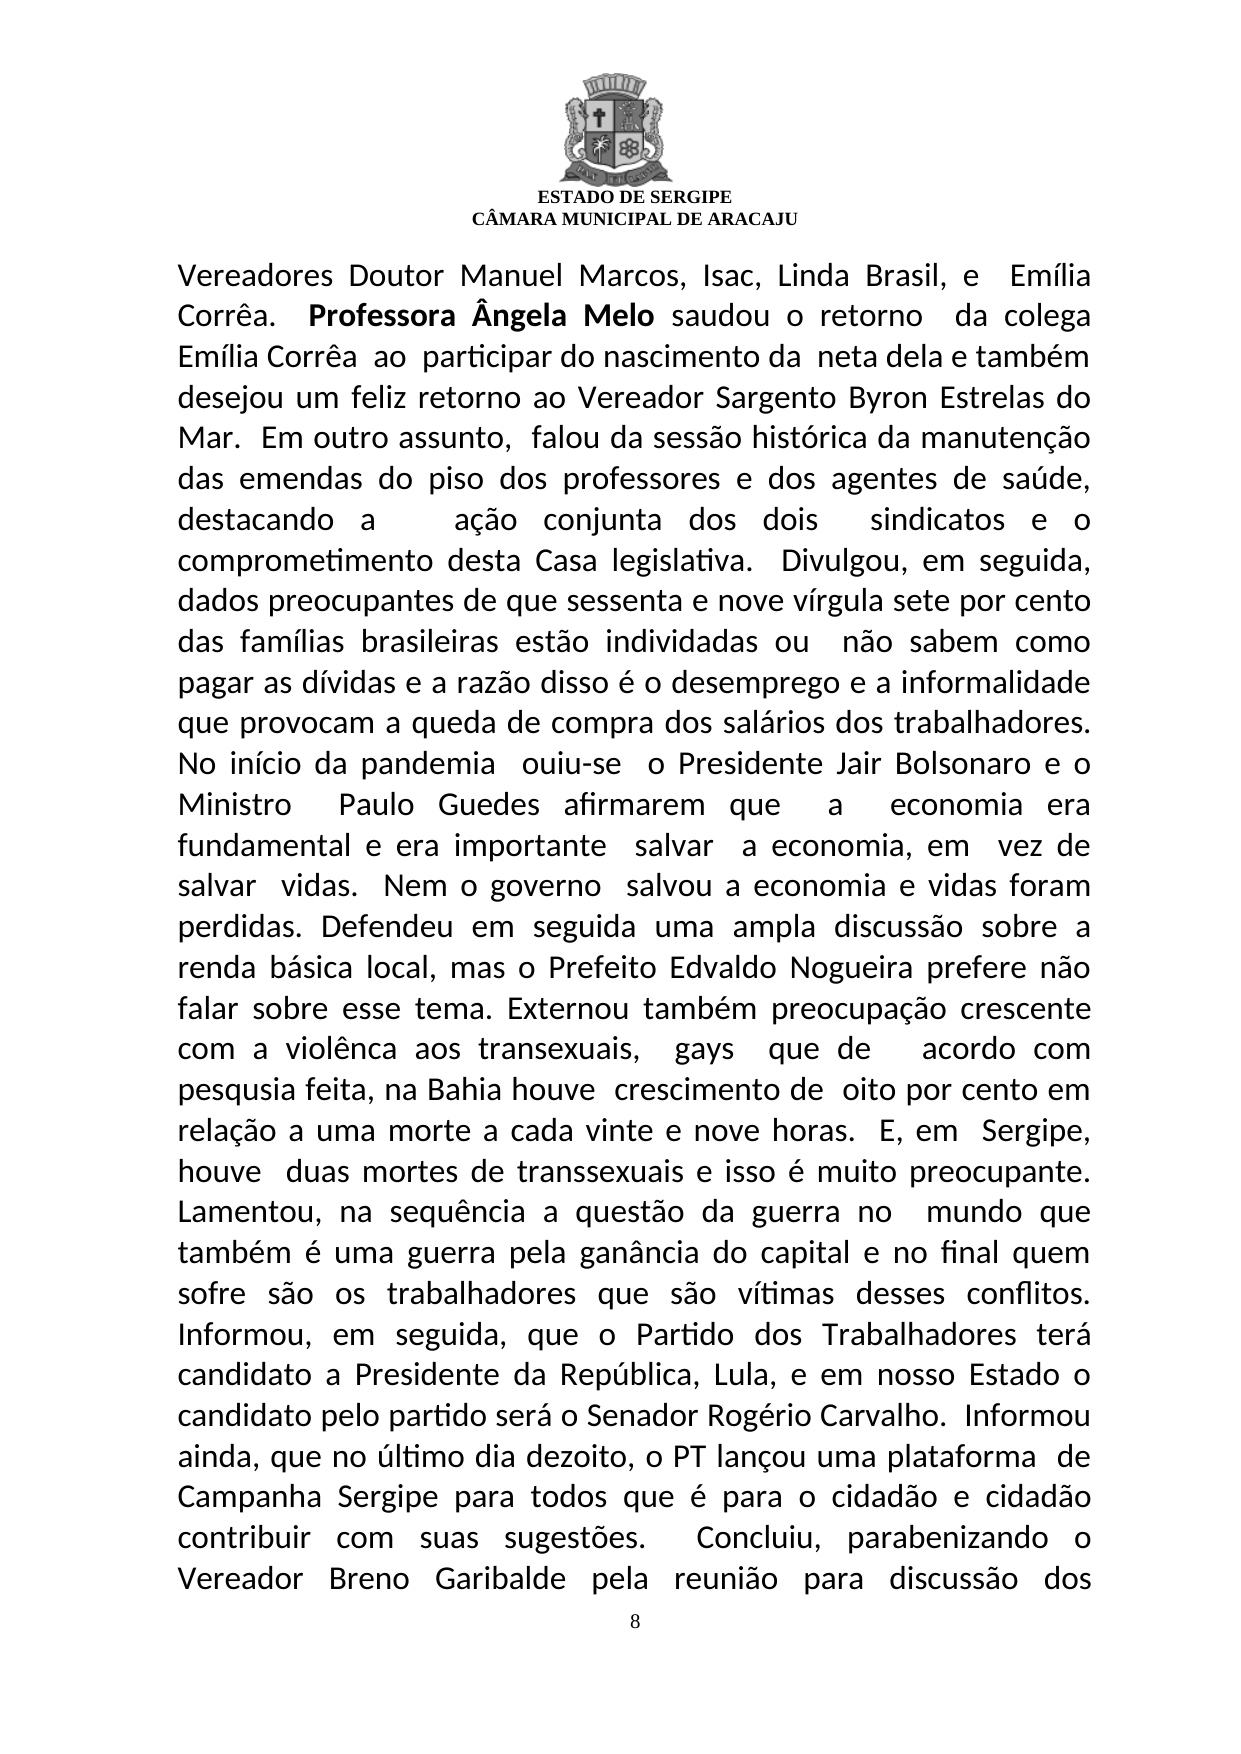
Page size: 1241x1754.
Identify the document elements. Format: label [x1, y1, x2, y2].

text [177, 253, 1092, 1598]
